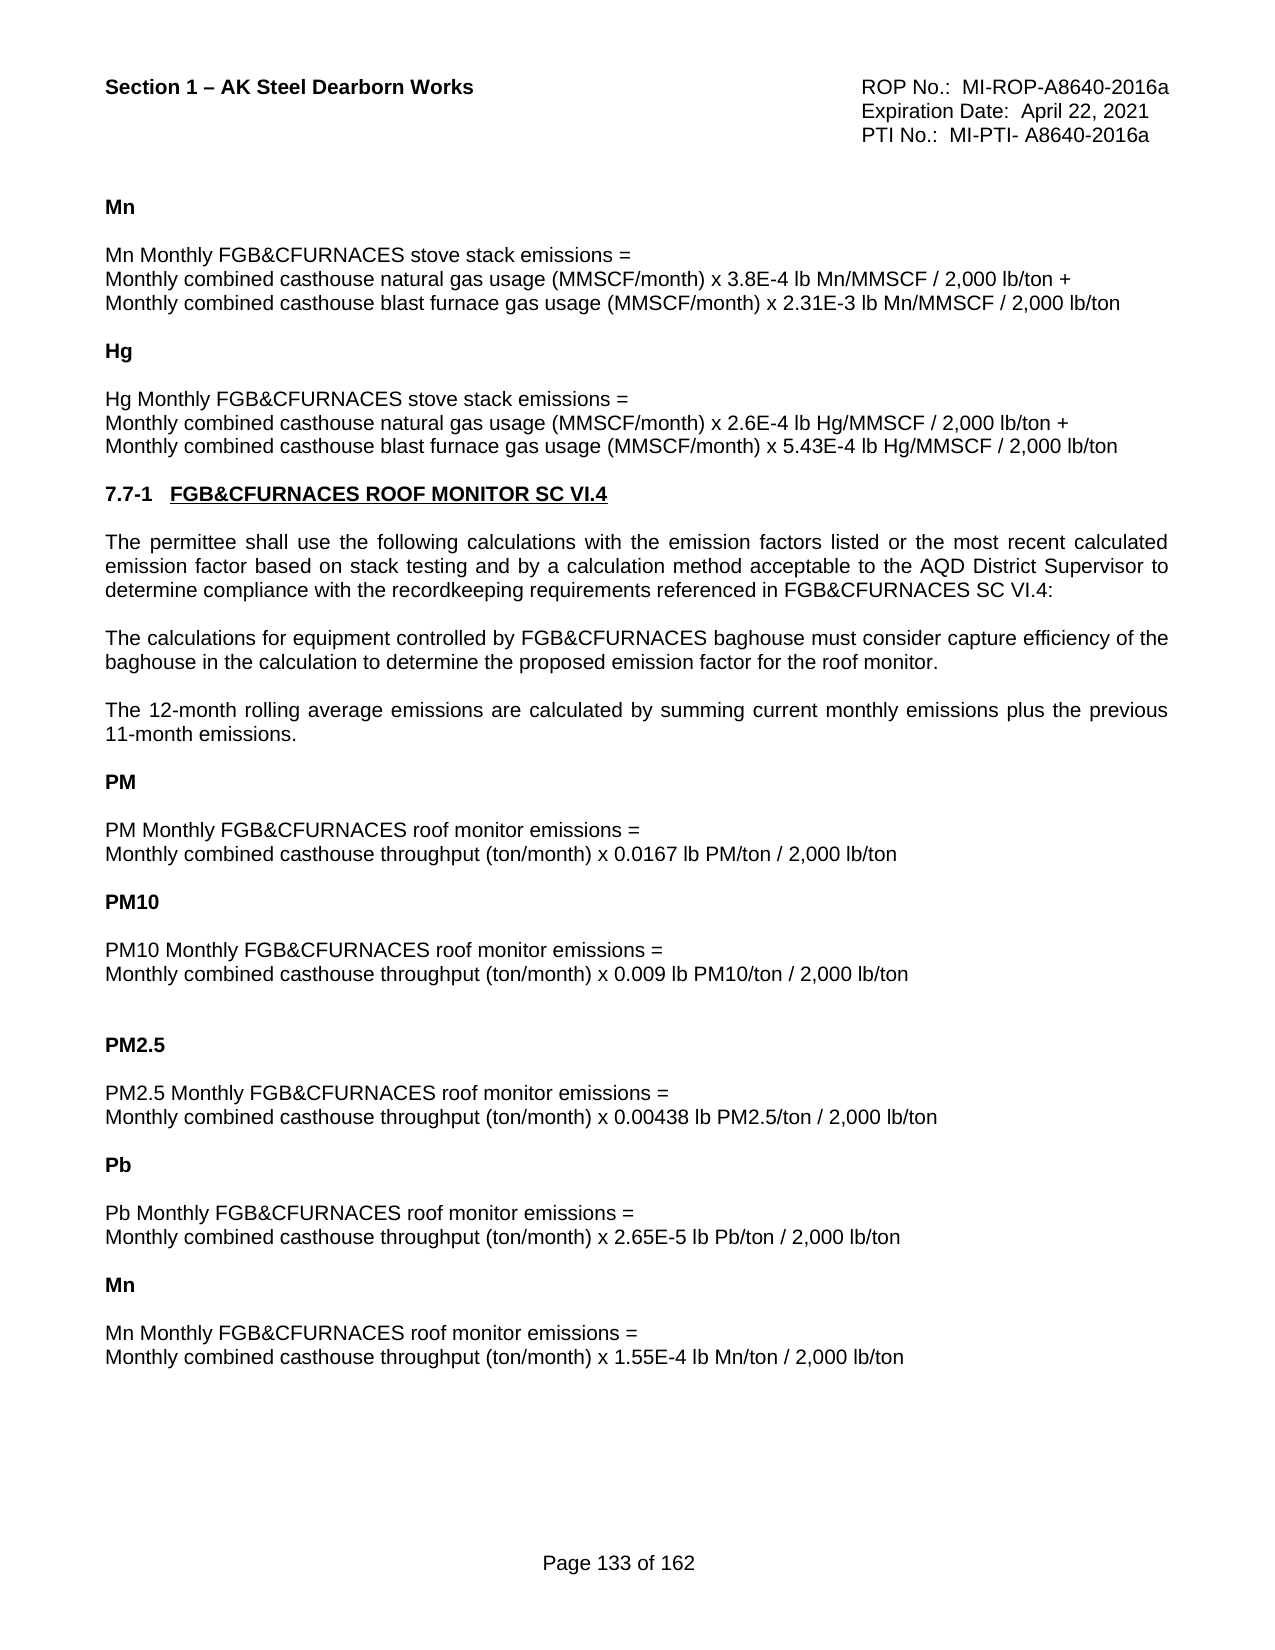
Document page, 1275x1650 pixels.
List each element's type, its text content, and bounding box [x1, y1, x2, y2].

text Monthly combined casthouse blast furnace gas usage (MMSCF/month) x 2.31E-3 lb Mn/MMSCF / 2,000 lb/ton [105, 291, 1170, 314]
text The calculations for equipment controlled by FGB&CFURNACES baghouse must consider capture efficiency of the baghouse in the calculation to determine the proposed emission factor for the roof monitor. [105, 626, 1170, 674]
text PM10 Monthly FGB&CFURNACES roof monitor emissions = [105, 937, 1170, 961]
text PM2.5 Monthly FGB&CFURNACES roof monitor emissions = [105, 1081, 1170, 1105]
text Monthly combined casthouse throughput (ton/month) x 0.009 lb PM10/ton / 2,000 lb/ton [105, 961, 1170, 985]
text Monthly combined casthouse throughput (ton/month) x 2.65E-5 lb Pb/ton / 2,000 lb/ton [105, 1225, 1170, 1249]
text Hg Monthly FGB&CFURNACES stove stack emissions = [105, 386, 1170, 410]
text Mn Monthly FGB&CFURNACES roof monitor emissions = [105, 1321, 1170, 1345]
text Monthly combined casthouse natural gas usage (MMSCF/month) x 3.8E-4 lb Mn/MMSCF / 2,000 lb/ton + [105, 267, 1170, 291]
text PM10 [105, 889, 1170, 913]
text Mn [105, 195, 1170, 219]
text 7.7-1 FGB&CFURNACES ROOF MONITOR SC VI.4 [105, 482, 1170, 506]
text Monthly combined casthouse throughput (ton/month) x 1.55E-4 lb Mn/ton / 2,000 lb/ton [105, 1345, 1170, 1369]
text PM Monthly FGB&CFURNACES roof monitor emissions = [105, 818, 1170, 842]
text Monthly combined casthouse blast furnace gas usage (MMSCF/month) x 5.43E-4 lb Hg/MMSCF / 2,000 lb/ton [105, 434, 1170, 458]
text Monthly combined casthouse throughput (ton/month) x 0.0167 lb PM/ton / 2,000 lb/ton [105, 842, 1170, 866]
text Pb [105, 1153, 1170, 1177]
text The permittee shall use the following calculations with the emission factors listed or the most recent calculated emission factor based on stack testing and by a calculation method acceptable to the AQD District Supervisor to determine compliance with the recordkeeping requirements referenced in FGB&CFURNACES SC VI.4: [105, 530, 1170, 602]
text Hg [105, 338, 1170, 362]
text PM2.5 [105, 1033, 1170, 1057]
text The 12-month rolling average emissions are calculated by summing current monthly emissions plus the previous 11-month emissions. [105, 698, 1170, 746]
text PM [105, 770, 1170, 794]
text Monthly combined casthouse natural gas usage (MMSCF/month) x 2.6E-4 lb Hg/MMSCF / 2,000 lb/ton + [105, 410, 1170, 434]
text Mn [105, 1273, 1170, 1297]
text Monthly combined casthouse throughput (ton/month) x 0.00438 lb PM2.5/ton / 2,000 lb/ton [105, 1105, 1170, 1129]
text Mn Monthly FGB&CFURNACES stove stack emissions = [105, 243, 1170, 267]
text Pb Monthly FGB&CFURNACES roof monitor emissions = [105, 1201, 1170, 1225]
